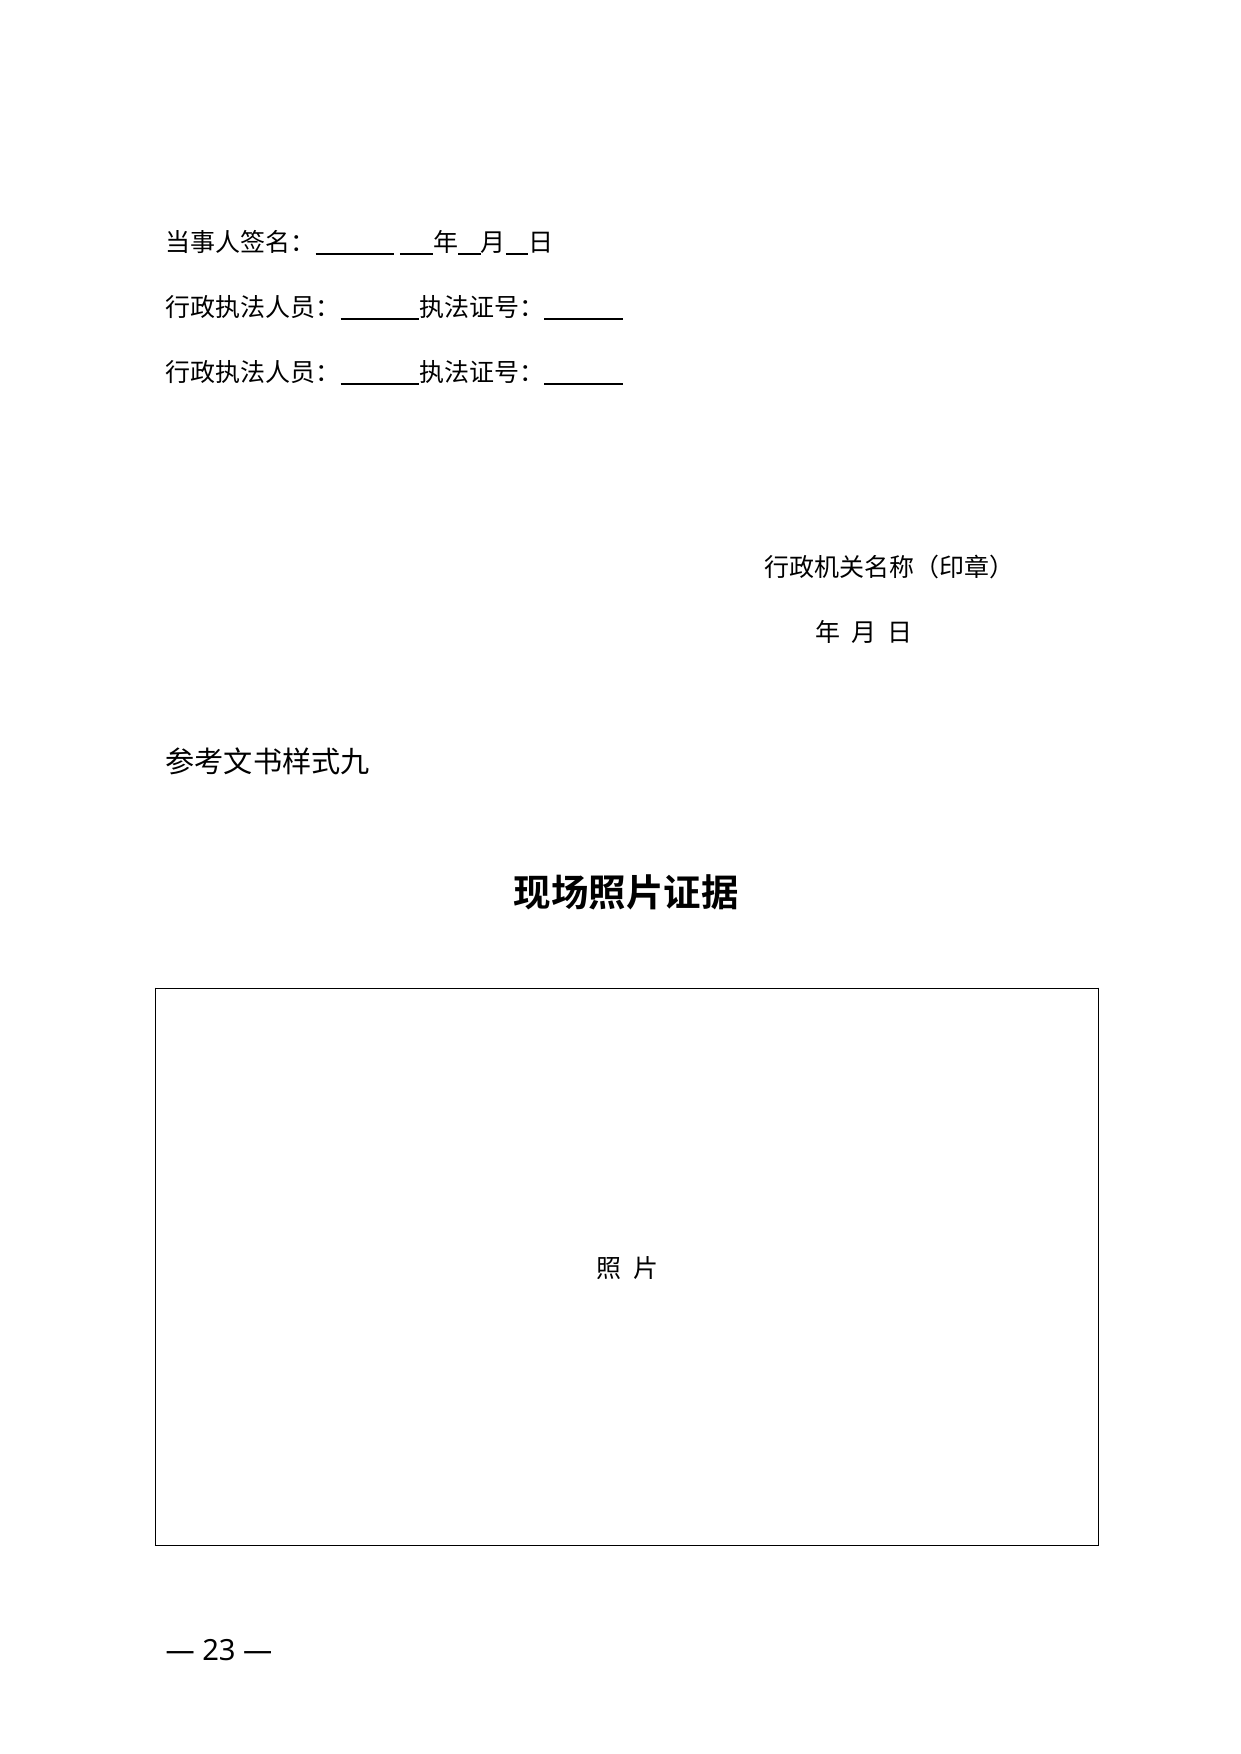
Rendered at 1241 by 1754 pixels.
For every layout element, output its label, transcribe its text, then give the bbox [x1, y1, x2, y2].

table_header 照 片 [156, 989, 1098, 1545]
text 行政执法人员： 执法证号： [165, 338, 1087, 403]
text 行政执法人员： 执法证号： [165, 273, 1087, 338]
text 当事人签名： 年 月 日 [165, 208, 1087, 273]
text 年 月 日 [165, 598, 1087, 663]
text 参考文书样式九 [165, 728, 1087, 793]
text 现场照片证据 [165, 858, 1087, 923]
text 行政机关名称（印章） [165, 533, 1021, 598]
